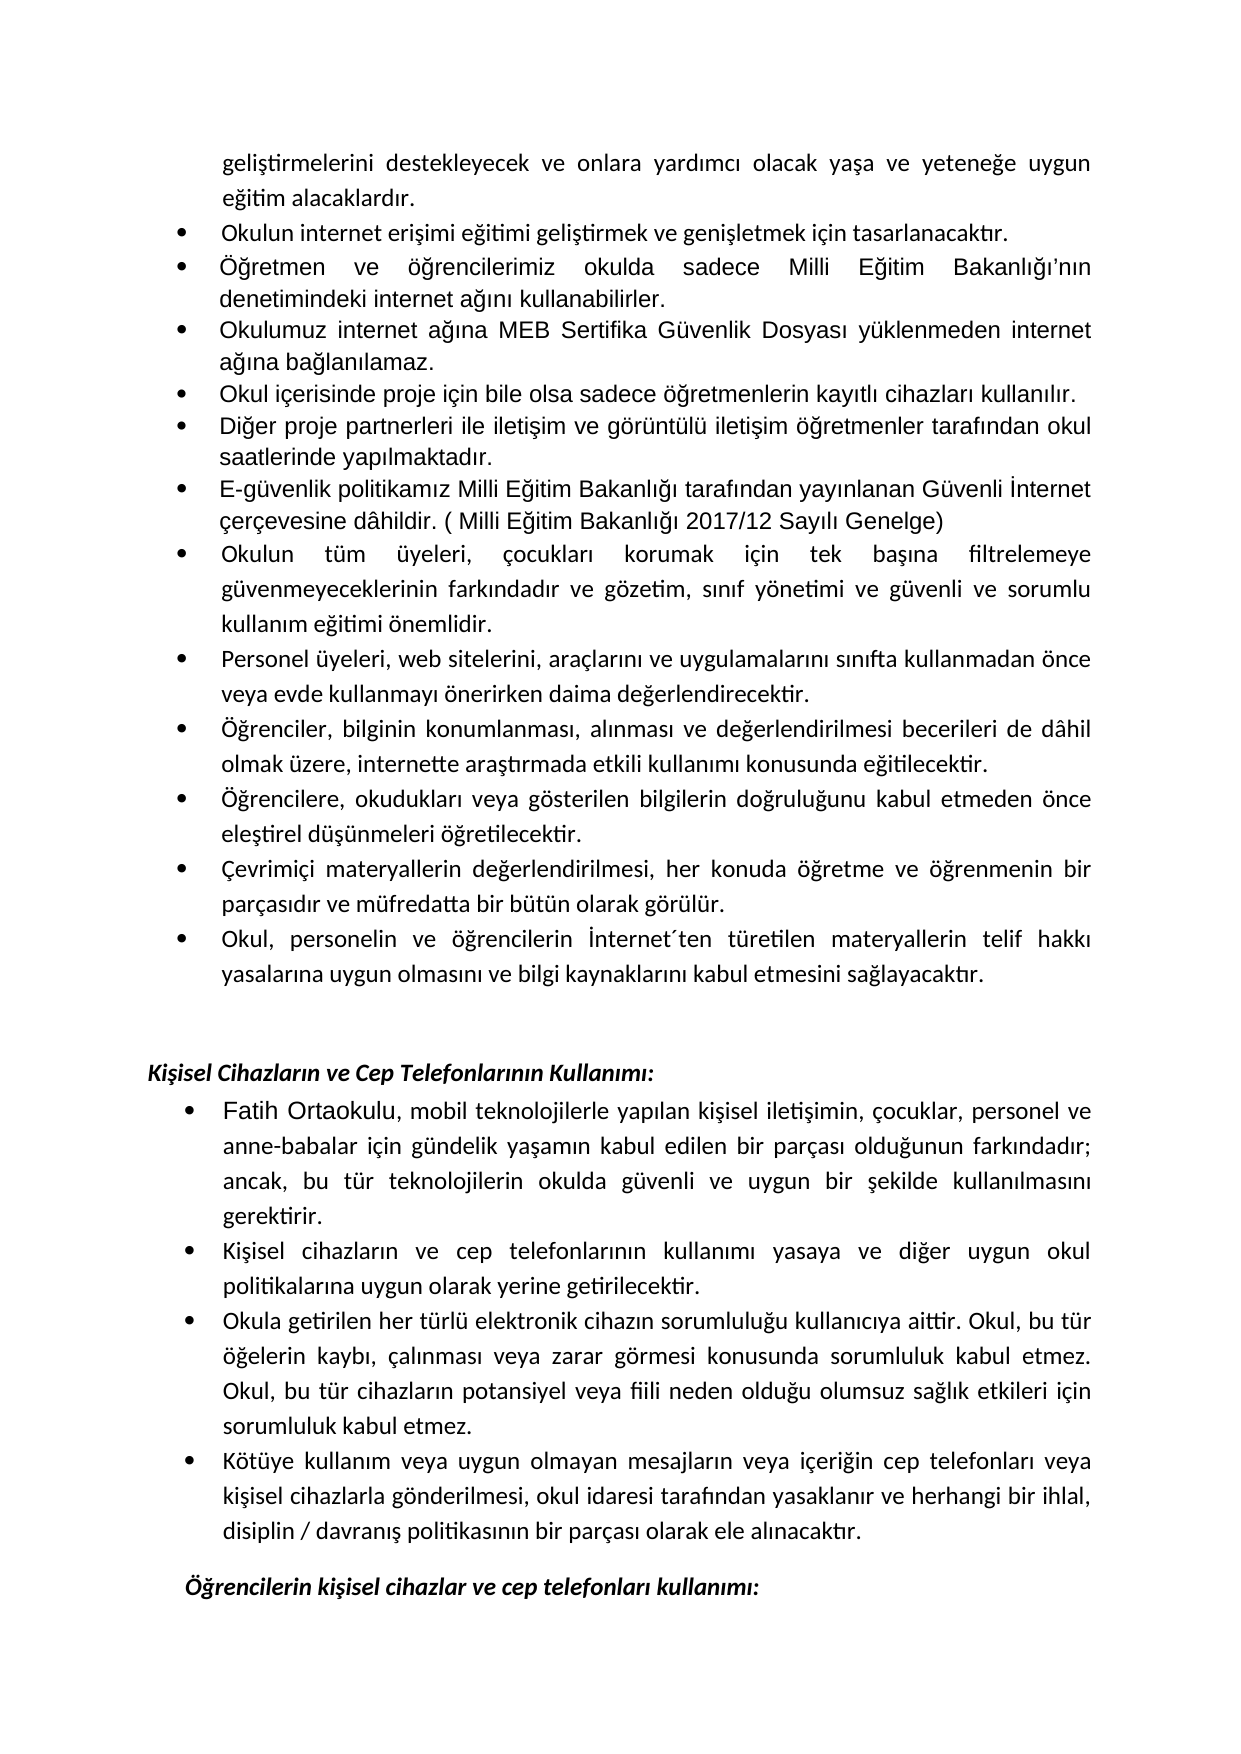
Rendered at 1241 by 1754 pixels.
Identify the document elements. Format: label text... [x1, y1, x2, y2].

text Kişisel Cihazların ve Cep Telefonlarının Kullanımı: [148, 1057, 1093, 1088]
list Öğrenciler, bilginin konumlanması, alınması ve değerlendirilmesi becerileri de dâhil olmak üzere, internette araştırmada etkili kullanımı konusunda eğitilecektir. [177, 713, 1093, 779]
list Okulumuz internet ağına MEB Sertifika Güvenlik Dosyası yüklenmeden internet ağına bağlanılamaz. [177, 316, 1093, 376]
list Fatih Ortaokulu, mobil teknolojilerle yapılan kişisel iletişimin, çocuklar, personel ve anne-babalar için gündelik yaşamın kabul edilen bir parçası olduğunun farkındadır; ancak, bu tür teknolojilerin okulda güvenli ve uygun bir şekilde kullanılmasını gerektirir. [185, 1095, 1093, 1231]
list Personel üyeleri, web sitelerini, araçlarını ve uygulamalarını sınıfta kullanmadan önce veya evde kullanmayı önerirken daima değerlendirecektir. [177, 643, 1093, 709]
list Okulun internet erişimi eğitimi geliştirmek ve genişletmek için tasarlanacaktır. [177, 218, 1093, 248]
list Okul içerisinde proje için bile olsa sadece öğretmenlerin kayıtlı cihazları kullanılır. [177, 380, 1093, 407]
list Diğer proje partnerleri ile iletişim ve görüntülü iletişim öğretmenler tarafından okul saatlerinde yapılmaktadır. [177, 412, 1093, 471]
list Öğrencilere, okudukları veya gösterilen bilgilerin doğruluğunu kabul etmeden önce eleştirel düşünmeleri öğretilecektir. [177, 783, 1093, 849]
list Çevrimiçi materyallerin değerlendirilmesi, her konuda öğretme ve öğrenmenin bir parçasıdır ve müfredatta bir bütün olarak görülür. [177, 853, 1093, 919]
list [185, 148, 1093, 213]
list Kişisel cihazların ve cep telefonlarının kullanımı yasaya ve diğer uygun okul politikalarına uygun olarak yerine getirilecektir. [185, 1235, 1093, 1301]
text Öğrencilerin kişisel cihazlar ve cep telefonları kullanımı: [185, 1571, 1093, 1602]
list Öğretmen ve öğrencilerimiz okulda sadece Milli Eğitim Bakanlığı’nın denetimindeki internet ağını kullanabilirler. [177, 253, 1093, 312]
list Okul, personelin ve öğrencilerin İnternet´ten türetilen materyallerin telif hakkı yasalarına uygun olmasını ve bilgi kaynaklarını kabul etmesini sağlayacaktır. [177, 923, 1093, 989]
list Okula getirilen her türlü elektronik cihazın sorumluluğu kullanıcıya aittir. Okul, bu tür öğelerin kaybı, çalınması veya zarar görmesi konusunda sorumluluk kabul etmez. Okul, bu tür cihazların potansiyel veya fiili neden olduğu olumsuz sağlık etkileri için sorumluluk kabul etmez. [185, 1305, 1093, 1441]
list Okulun tüm üyeleri, çocukları korumak için tek başına filtrelemeye güvenmeyeceklerinin farkındadır ve gözetim, sınıf yönetimi ve güvenli ve sorumlu kullanım eğitimi önemlidir. [177, 538, 1093, 639]
list E-güvenlik politikamız Milli Eğitim Bakanlığı tarafından yayınlanan Güvenli İnternet çerçevesine dâhildir. ( Milli Eğitim Bakanlığı 2017/12 Sayılı Genelge) [177, 475, 1093, 534]
list Kötüye kullanım veya uygun olmayan mesajların veya içeriğin cep telefonları veya kişisel cihazlarla gönderilmesi, okul idaresi tarafından yasaklanır ve herhangi bir ihlal, disiplin / davranış politikasının bir parçası olarak ele alınacaktır. [185, 1445, 1093, 1546]
